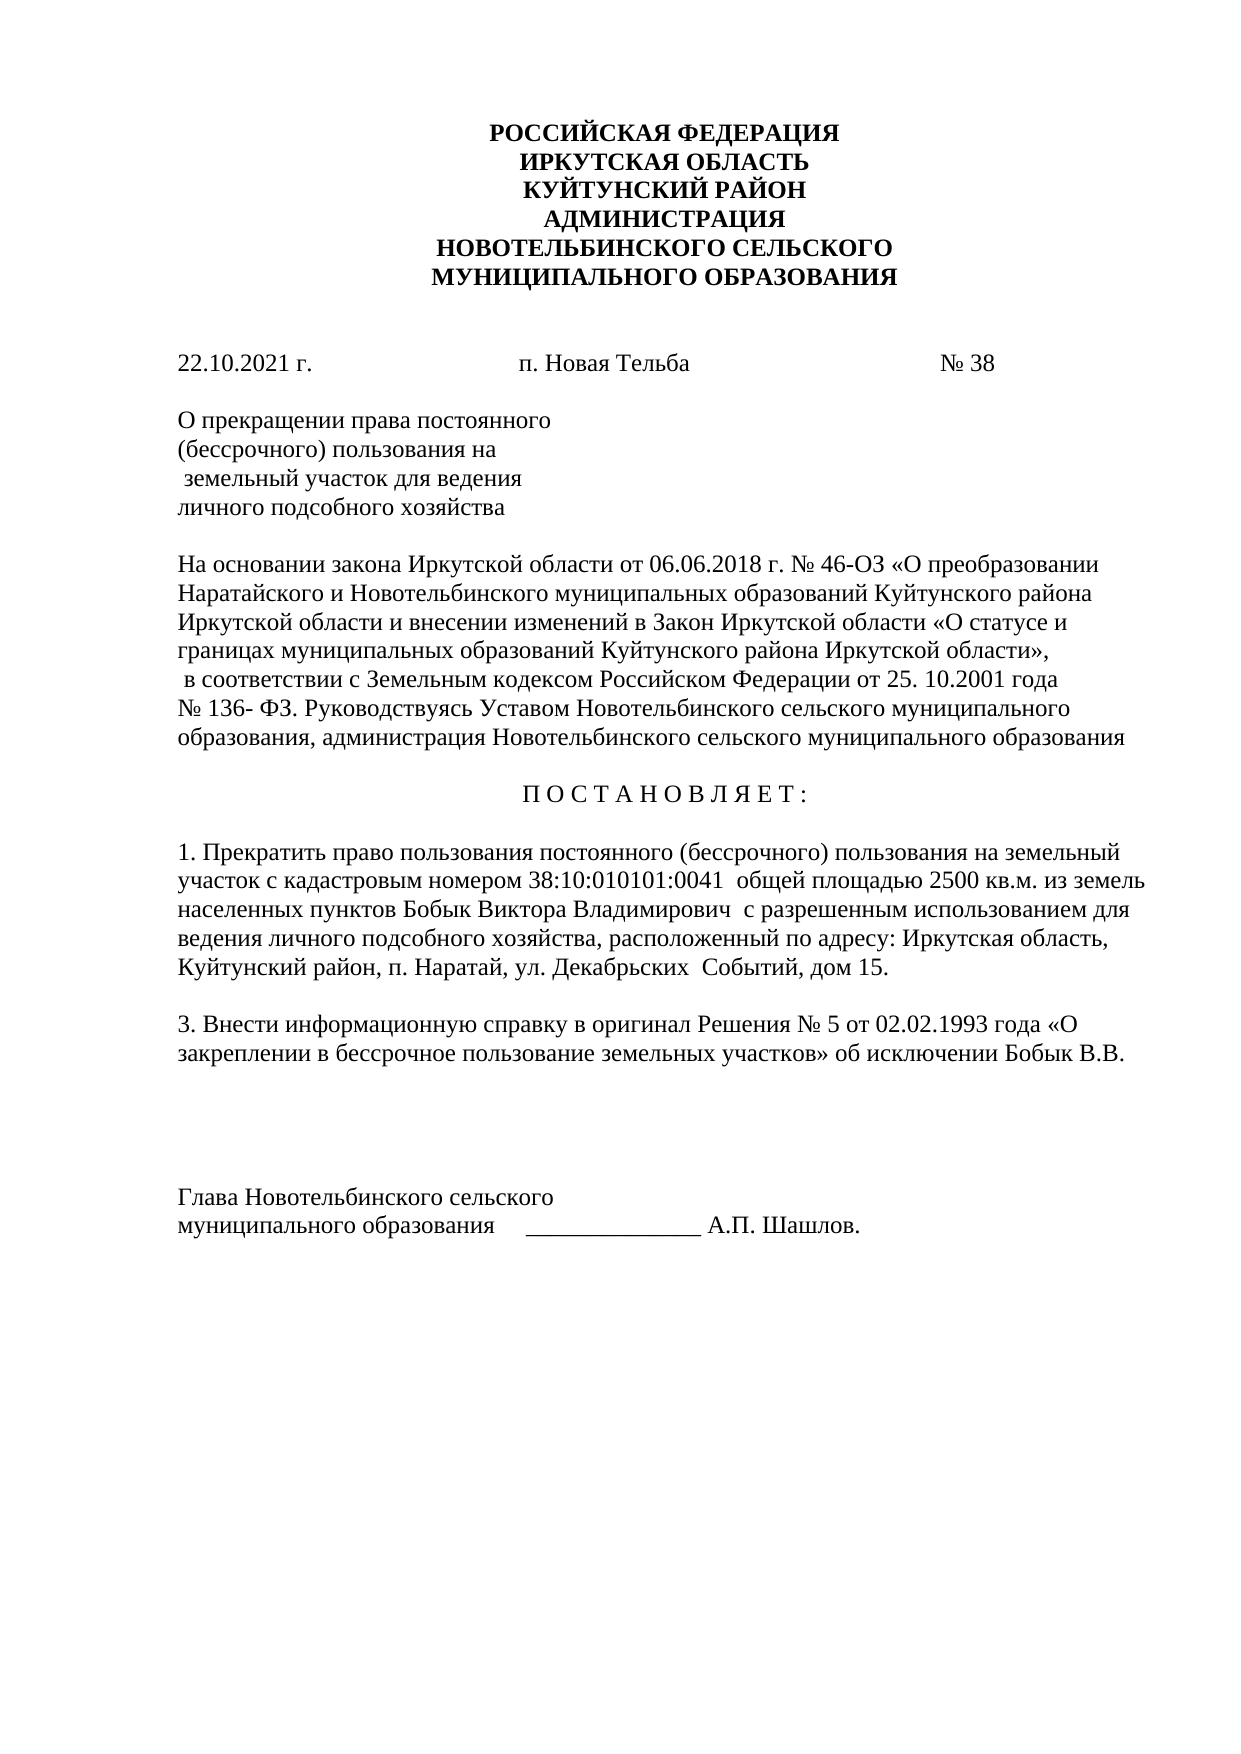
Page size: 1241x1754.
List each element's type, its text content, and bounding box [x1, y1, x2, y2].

text 22.10.2021 г. п. Новая Тельба № 38 [177, 348, 1152, 377]
text (бессрочного) пользования на [177, 434, 1152, 463]
text РОССИЙСКАЯ ФЕДЕРАЦИЯ [177, 118, 1152, 147]
text 1. Прекратить право пользования постоянного (бессрочного) пользования на земельный участок с кадастровым номером 38:10:010101:0041 общей площадью 2500 кв.м. из земель населенных пунктов Бобык Виктора Владимирович с разрешенным использованием для ведения личного подсобного хозяйства, расположенный по адресу: Иркутская область, Куйтунский район, п. Наратай, ул. Декабрьских Событий, дом 15. [177, 837, 1152, 981]
text личного подсобного хозяйства [177, 492, 1152, 521]
text в соответствии с Земельным кодексом Российском Федерации от 25. 10.2001 года [177, 664, 1152, 693]
text На основании закона Иркутской области от 06.06.2018 г. № 46-ОЗ «О преобразовании Наратайского и Новотельбинского муниципальных образований Куйтунского района Иркутской области и внесении изменений в Закон Иркутской области «О статусе и границах муниципальных образований Куйтунского района Иркутской области», [177, 549, 1152, 664]
text № 136- ФЗ. Руководствуясь Уставом Новотельбинского сельского муниципального образования, администрация Новотельбинского сельского муниципального образования [177, 693, 1152, 751]
text ИРКУТСКАЯ ОБЛАСТЬ [177, 147, 1152, 176]
text П О С Т А Н О В Л Я Е Т : [177, 779, 1152, 808]
text земельный участок для ведения [177, 463, 1152, 492]
text Глава Новотельбинского сельского муниципального образования ______________ А.П. Шашлов. [177, 1182, 1152, 1239]
text АДМИНИСТРАЦИЯ [177, 204, 1152, 233]
text О прекращении права постоянного [177, 406, 1152, 434]
text 3. Внести информационную справку в оригинал Решения № 5 от 02.02.1993 года «О закреплении в бессрочное пользование земельных участков» об исключении Бобык В.В. [177, 1009, 1152, 1067]
text НОВОТЕЛЬБИНСКОГО СЕЛЬСКОГО МУНИЦИПАЛЬНОГО ОБРАЗОВАНИЯ [177, 233, 1152, 291]
text КУЙТУНСКИЙ РАЙОН [177, 176, 1152, 204]
